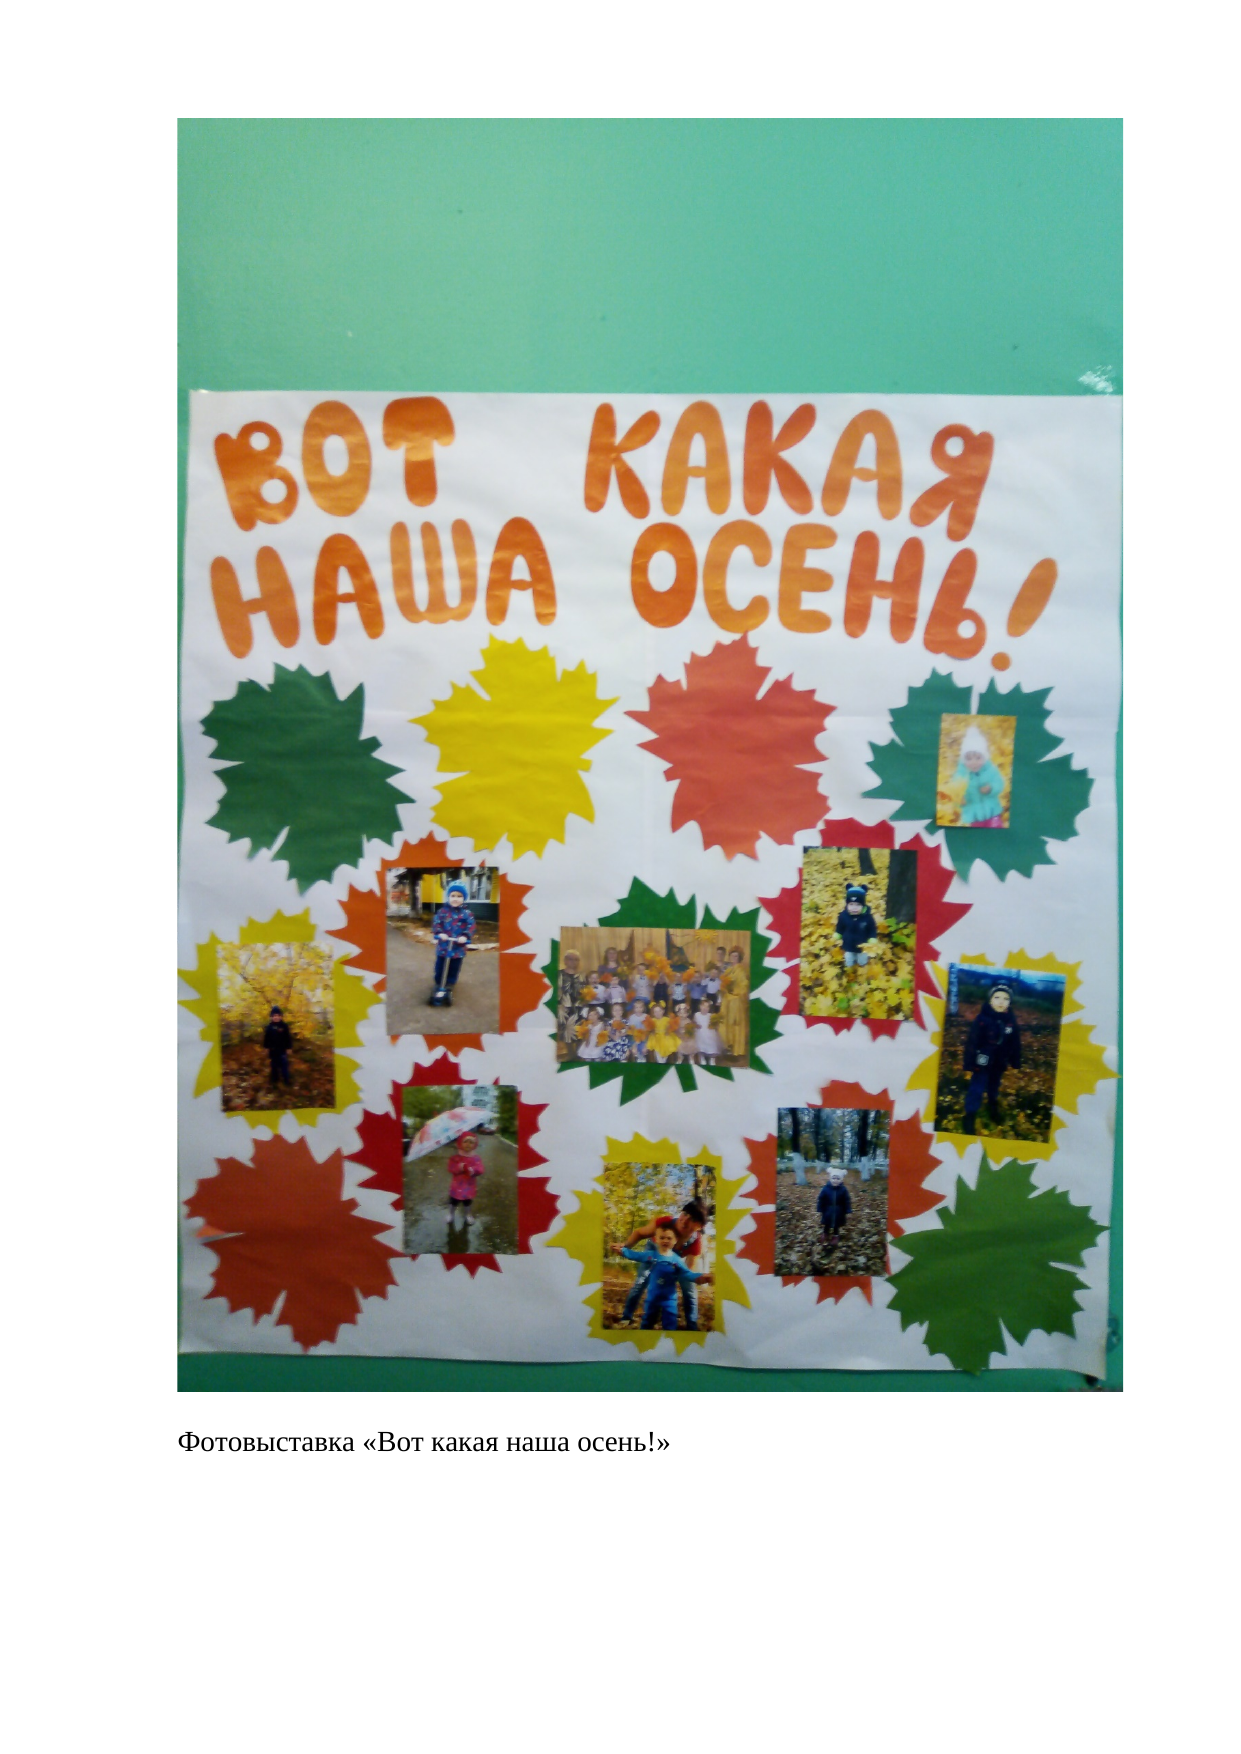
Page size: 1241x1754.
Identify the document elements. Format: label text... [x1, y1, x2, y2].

picture [177, 118, 1124, 1392]
text Фотовыставка «Вот какая наша осень!» [177, 1424, 1152, 1458]
